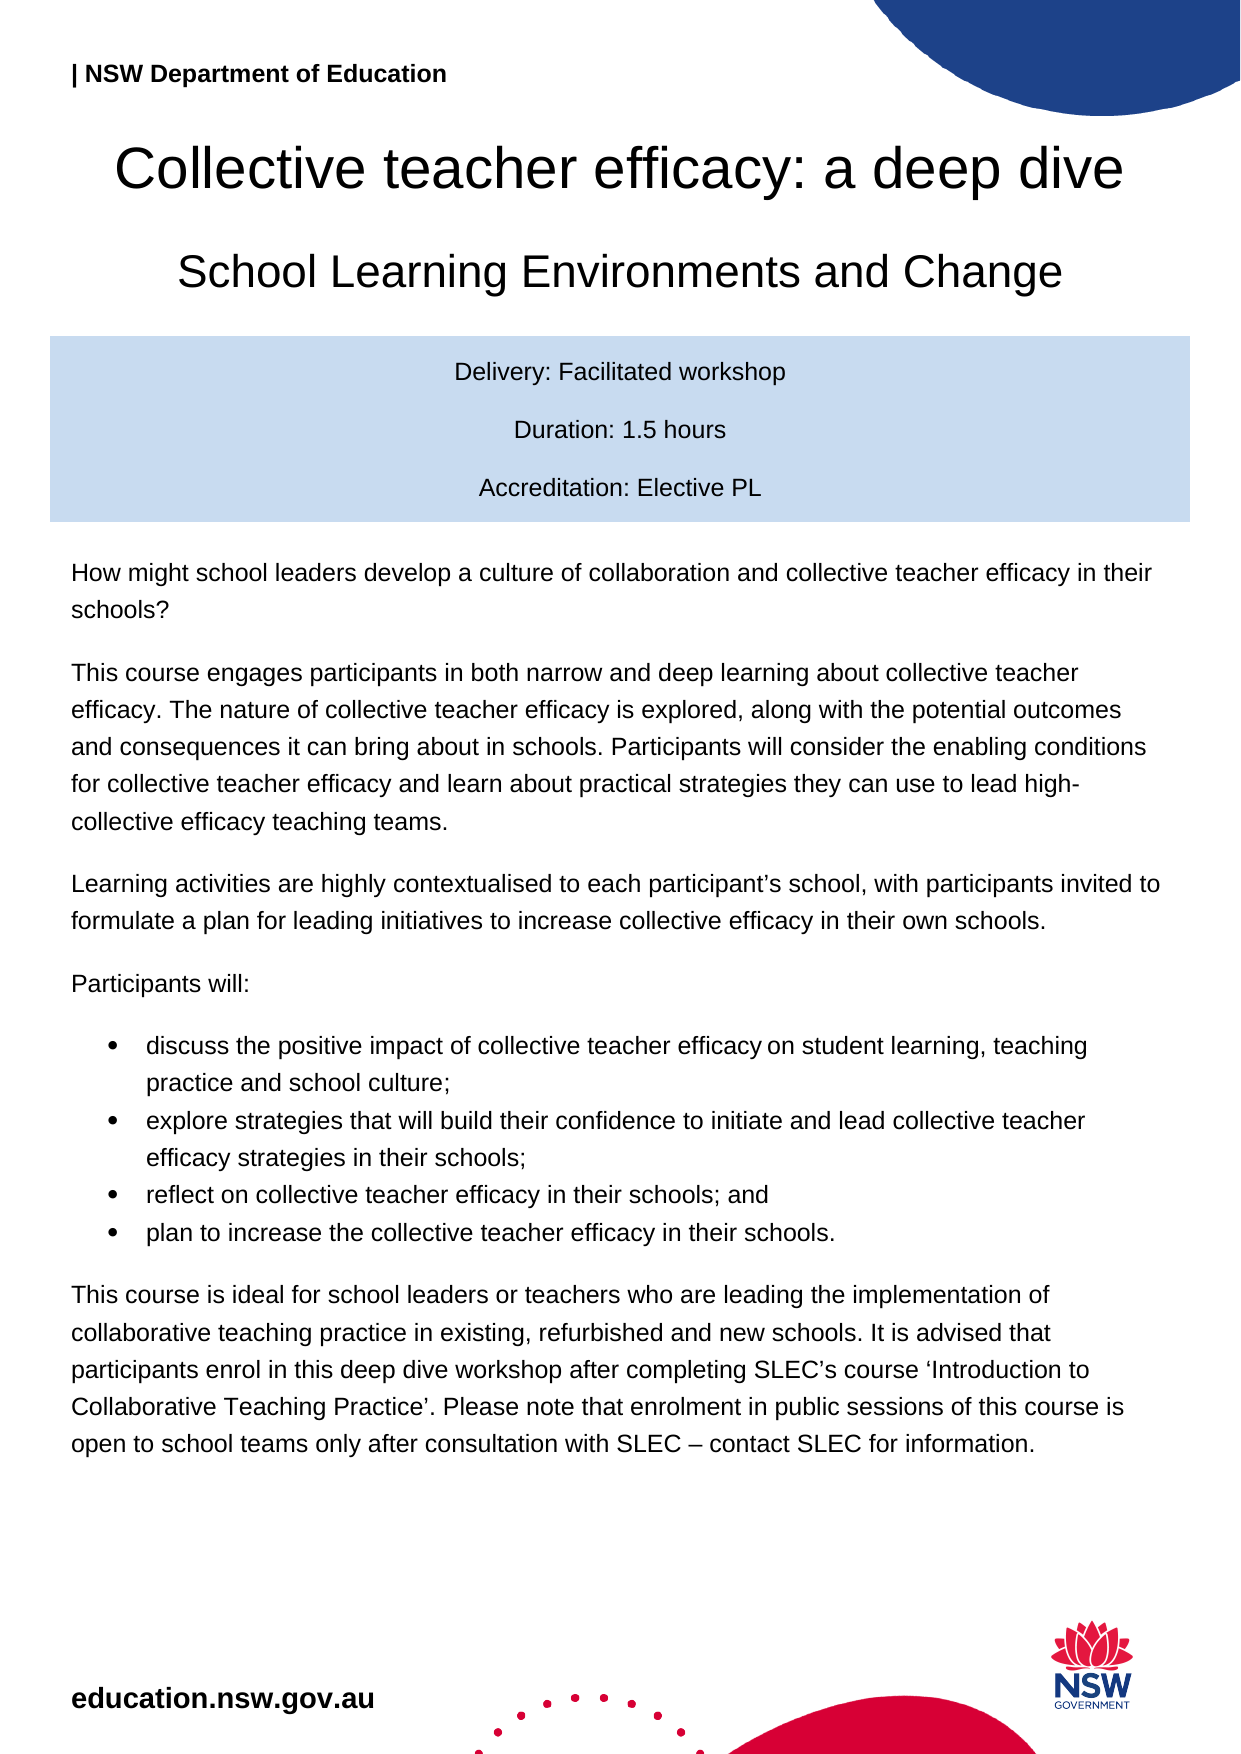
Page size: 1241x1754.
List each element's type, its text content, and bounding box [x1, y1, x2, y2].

text Learning activities are highly contextualised to each participant’s school, with participants invited to formulate a plan for leading initiatives to increase collective efficacy in their own schools. [71, 869, 1169, 935]
text This course is ideal for school leaders or teachers who are leading the implementation of collaborative teaching practice in existing, refurbished and new schools. It is advised that participants enrol in this deep dive workshop after completing SLEC’s course ‘Introduction to Collaborative Teaching Practice’. Please note that enrolment in public sessions of this course is open to school teams only after consultation with SLEC – contact SLEC for information. [71, 1280, 1169, 1458]
text How might school leaders develop a culture of collaboration and collective teacher efficacy in their schools? [71, 558, 1169, 624]
picture [808, 0, 1241, 122]
list discuss the positive impact of collective teacher efficacy on student learning, teaching practice and school culture; [108, 1031, 1169, 1097]
text Delivery: Facilitated workshop [50, 336, 1190, 386]
picture [442, 1572, 1065, 1754]
list reflect on collective teacher efficacy in their schools; and [108, 1180, 1169, 1209]
list explore strategies that will build their confidence to initiate and lead collective teacher efficacy strategies in their schools; [108, 1106, 1169, 1172]
text Participants will: [71, 969, 1169, 997]
subtitle School Learning Environments and Change [71, 244, 1169, 297]
picture [1050, 1619, 1134, 1709]
text This course engages participants in both narrow and deep learning about collective teacher efficacy. The nature of collective teacher efficacy is explored, along with the potential outcomes and consequences it can bring about in schools. Participants will consider the enabling conditions for collective teacher efficacy and learn about practical strategies they can use to lead high-collective efficacy teaching teams. [71, 658, 1169, 836]
subtitle Collective teacher efficacy: a deep dive [71, 134, 1169, 201]
text Accreditation: Elective PL [50, 446, 1190, 522]
text Duration: 1.5 hours [50, 388, 1190, 444]
list plan to increase the collective teacher efficacy in their schools. [108, 1218, 1169, 1247]
